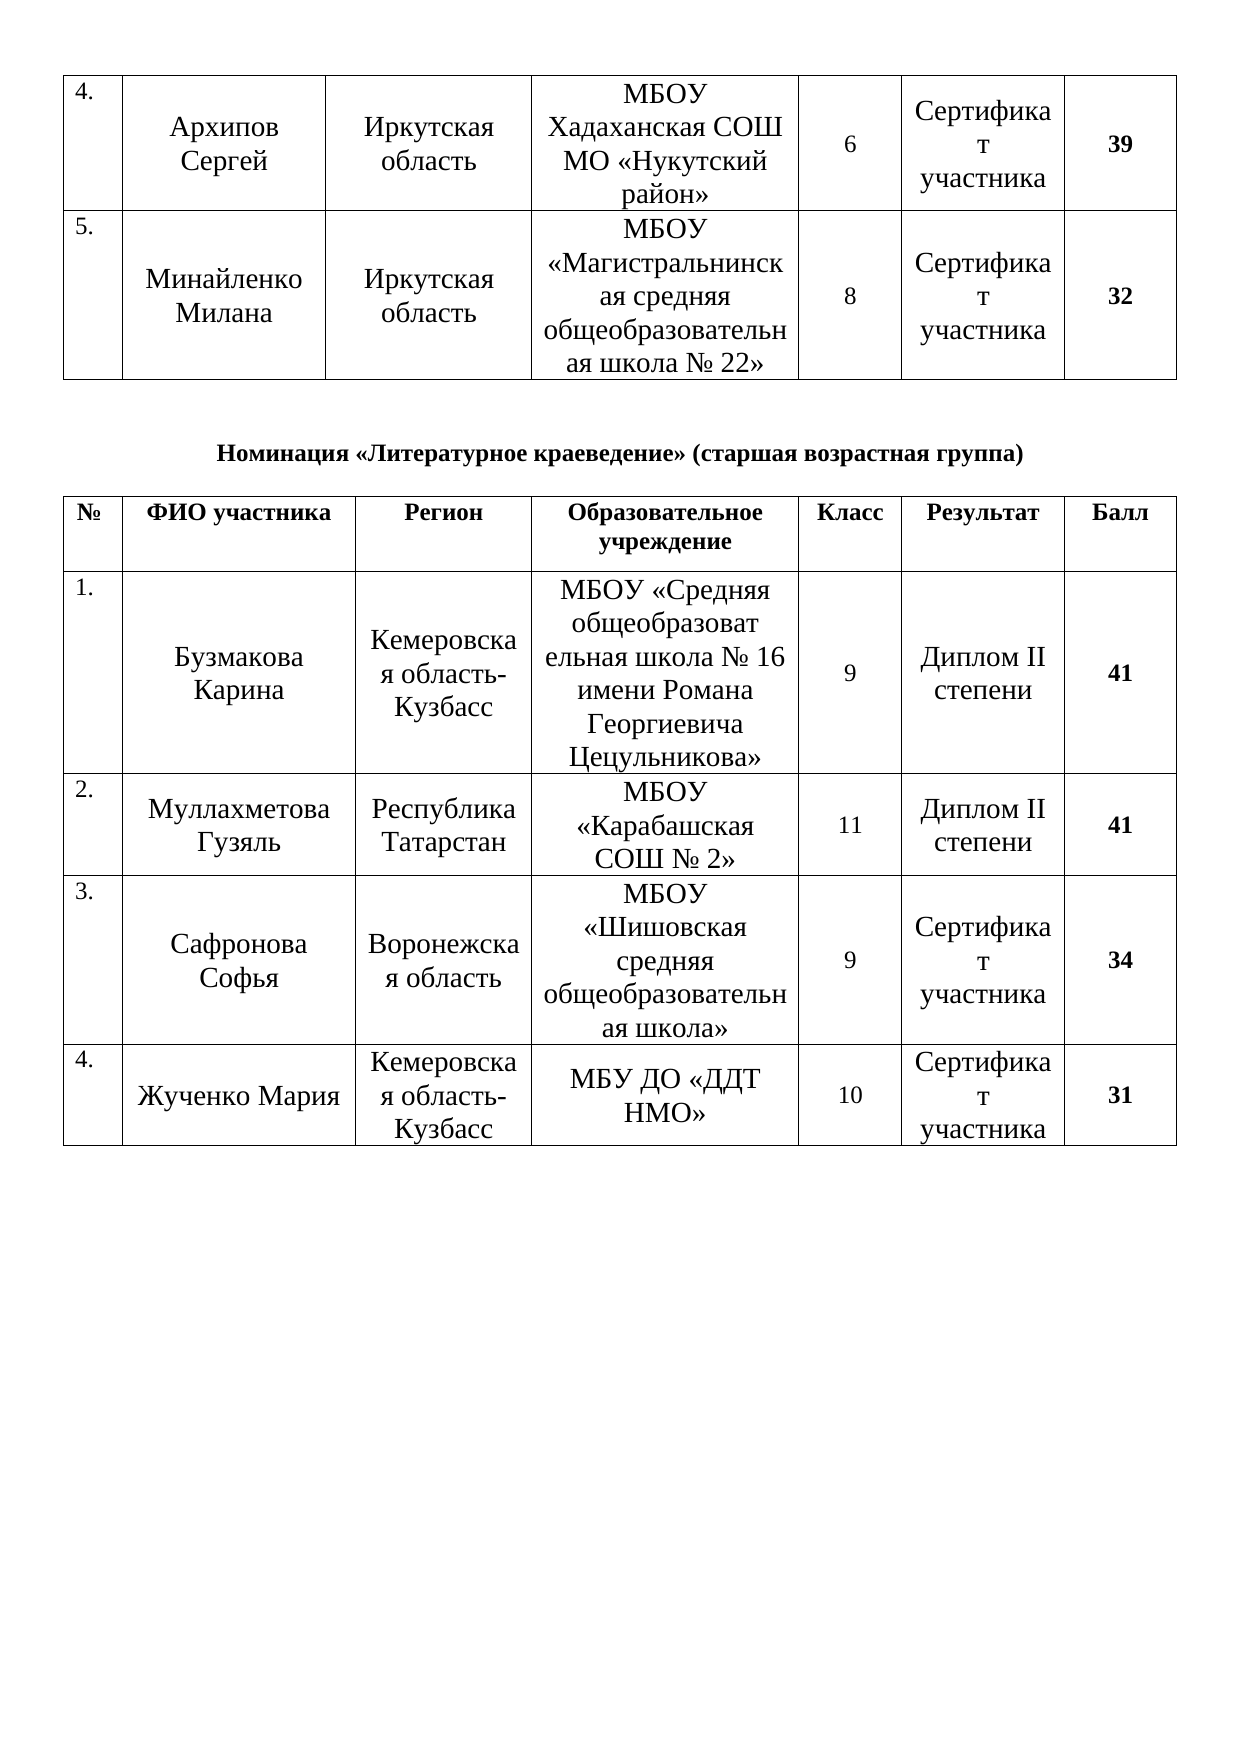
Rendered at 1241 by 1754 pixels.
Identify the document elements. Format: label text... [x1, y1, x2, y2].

table_cell 41 [1065, 774, 1176, 875]
table_cell 31 [1065, 1045, 1176, 1145]
table_cell Сертификат участника [902, 76, 1064, 210]
table_header Результат [902, 497, 1064, 571]
table_cell МБОУ Хадаханская СОШ МО «Нукутский район» [532, 76, 798, 210]
table_cell 41 [1065, 572, 1176, 773]
table_cell [64, 572, 122, 773]
table_cell [64, 76, 122, 210]
table_cell Минайленко Милана [123, 211, 325, 379]
table_cell Кемеровская область-Кузбасс [356, 572, 531, 773]
table_cell МБОУ «Шишовская средняя общеобразовательная школа» [532, 876, 798, 1043]
table_cell Сертификат участника [902, 876, 1064, 1043]
table_header Регион [356, 497, 531, 571]
table_cell 9 [799, 572, 901, 773]
table_cell Воронежская область [356, 876, 531, 1043]
table_cell 34 [1065, 876, 1176, 1043]
table_cell [64, 211, 122, 379]
table_cell [64, 774, 122, 875]
table_header Образовательное учреждение [532, 497, 798, 571]
table_cell Жученко Мария [123, 1045, 355, 1145]
table_cell Кемеровская область-Кузбасс [356, 1045, 531, 1145]
table_cell Диплом II степени [902, 774, 1064, 875]
table_cell Бузмакова Карина [123, 572, 355, 773]
table_header № [64, 497, 122, 571]
table_cell МБОУ «Карабашская СОШ № 2» [532, 774, 798, 875]
table_cell 10 [799, 1045, 901, 1145]
table_cell Республика Татарстан [356, 774, 531, 875]
table_cell Сафронова Софья [123, 876, 355, 1043]
table_cell МБУ ДО «ДДТ НМО» [532, 1045, 798, 1145]
table_cell МБОУ «Средняя общеобразовательная школа № 16 имени Романа Георгиевича Цецульникова» [532, 572, 798, 773]
table_cell Сертификат участника [902, 211, 1064, 379]
table_cell Архипов Сергей [123, 76, 325, 210]
table_cell МБОУ «Магистральнинская средняя общеобразовательная школа № 22» [532, 211, 798, 379]
table_cell 6 [799, 76, 901, 210]
table_cell [64, 876, 122, 1043]
text Номинация «Литературное краеведение» (старшая возрастная группа) [75, 438, 1165, 467]
table_header Класс [799, 497, 901, 571]
table_cell Муллахметова Гузяль [123, 774, 355, 875]
table_cell Иркутская область [326, 76, 531, 210]
table_cell 32 [1065, 211, 1176, 379]
table_cell Сертификат участника [902, 1045, 1064, 1145]
table_cell 11 [799, 774, 901, 875]
table_cell [64, 1045, 122, 1145]
table_cell Диплом II степени [902, 572, 1064, 773]
table_cell 8 [799, 211, 901, 379]
table_cell Иркутская область [326, 211, 531, 379]
table_header ФИО участника [123, 497, 355, 571]
table_cell 9 [799, 876, 901, 1043]
table_cell 39 [1065, 76, 1176, 210]
table_header Балл [1065, 497, 1176, 571]
